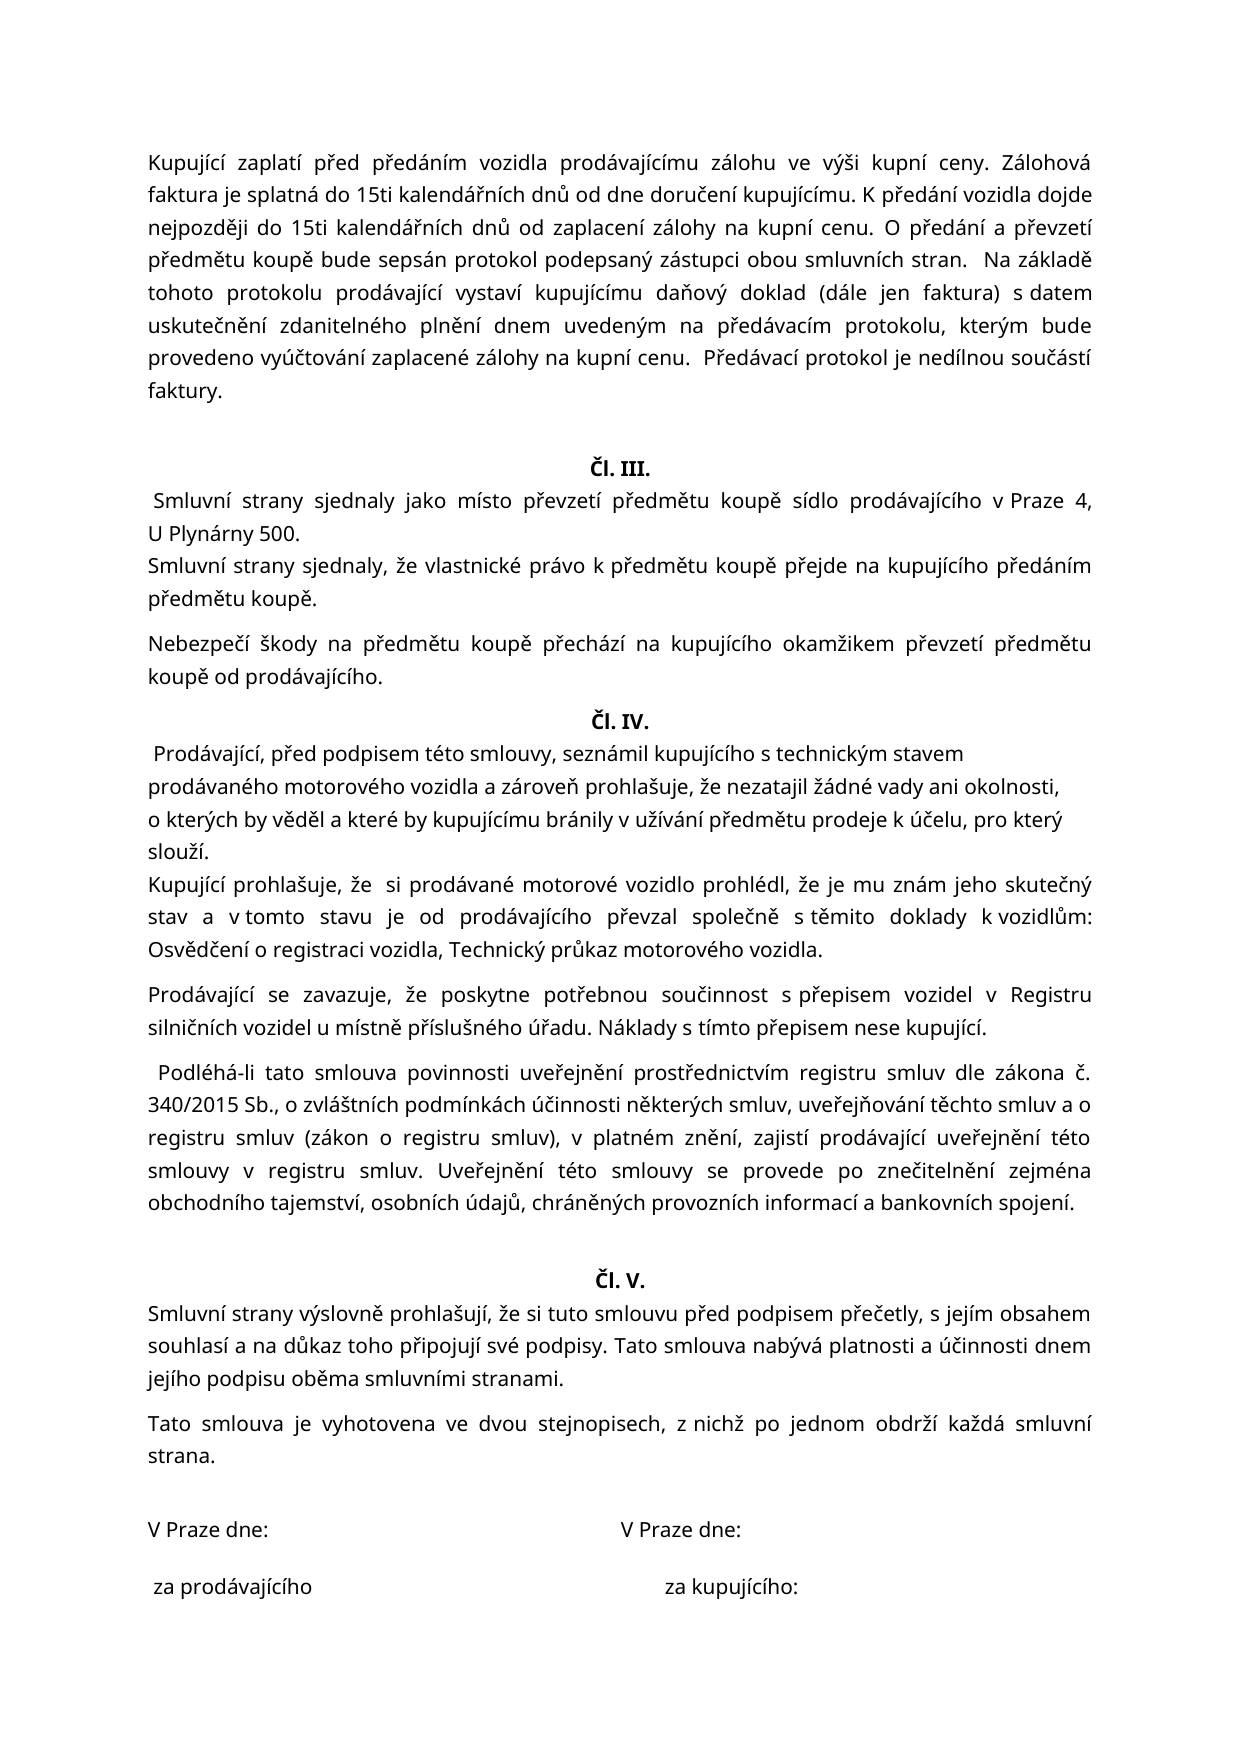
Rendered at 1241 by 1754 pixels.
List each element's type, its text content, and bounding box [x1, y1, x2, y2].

text Kupující prohlašuje, že si prodávané motorové vozidlo prohlédl, že je mu znám jeho skutečný stav a v tomto stavu je od prodávajícího převzal společně s těmito doklady k vozidlům: Osvědčení o registraci vozidla, Technický průkaz motorového vozidla. [148, 870, 1092, 963]
text Smluvní strany výslovně prohlašují, že si tuto smlouvu před podpisem přečetly, s jejím obsahem souhlasí a na důkaz toho připojují své podpisy. Tato smlouva nabývá platnosti a účinnosti dnem jejího podpisu oběma smluvními stranami. [148, 1299, 1092, 1392]
text Kupující zaplatí před předáním vozidla prodávajícímu zálohu ve výši kupní ceny. Zálohová faktura je splatná do 15ti kalendářních dnů od dne doručení kupujícímu. K předání vozidla dojde nejpozději do 15ti kalendářních dnů od zaplacení zálohy na kupní cenu. O předání a převzetí předmětu koupě bude sepsán protokol podepsaný zástupci obou smluvních stran. Na základě tohoto protokolu prodávající vystaví kupujícímu daňový doklad (dále jen faktura) s datem uskutečnění zdanitelného plnění dnem uvedeným na předávacím protokolu, kterým bude provedeno vyúčtování zaplacené zálohy na kupní cenu. Předávací protokol je nedílnou součástí faktury. [148, 148, 1092, 404]
text Smluvní strany sjednaly jako místo převzetí předmětu koupě sídlo prodávajícího v Praze 4, U Plynárny 500. [148, 486, 1092, 547]
text Tato smlouva je vyhotovena ve dvou stejnopisech, z nichž po jednom obdrží každá smluvní strana. [148, 1409, 1092, 1470]
text Nebezpečí škody na předmětu koupě přechází na kupujícího okamžikem převzetí předmětu koupě od prodávajícího. [148, 629, 1092, 690]
text Čl. IV. [148, 707, 1092, 735]
text za prodávajícího za kupujícího: [148, 1572, 1092, 1600]
text Čl. V. [148, 1266, 1092, 1294]
text V Praze dne: V Praze dne: [148, 1515, 1092, 1543]
text Prodávající, před podpisem této smlouvy, seznámil kupujícího s technickým stavem prodávaného motorového vozidla a zároveň prohlašuje, že nezatajil žádné vady ani okolnosti, o kterých by věděl a které by kupujícímu bránily v užívání předmětu prodeje k účelu, pro který slouží. [148, 739, 1092, 866]
text Prodávající se zavazuje, že poskytne potřebnou součinnost s přepisem vozidel v Registru silničních vozidel u místně příslušného úřadu. Náklady s tímto přepisem nese kupující. [148, 980, 1092, 1041]
text Smluvní strany sjednaly, že vlastnické právo k předmětu koupě přejde na kupujícího předáním předmětu koupě. [148, 551, 1092, 612]
text Podléhá-li tato smlouva povinnosti uveřejnění prostřednictvím registru smluv dle zákona č. 340/2015 Sb., o zvláštních podmínkách účinnosti některých smluv, uveřejňování těchto smluv a o registru smluv (zákon o registru smluv), v platném znění, zajistí prodávající uveřejnění této smlouvy v registru smluv. Uveřejnění této smlouvy se provede po znečitelnění zejména obchodního tajemství, osobních údajů, chráněných provozních informací a bankovních spojení. [148, 1058, 1092, 1217]
text Čl. III. [148, 454, 1092, 482]
